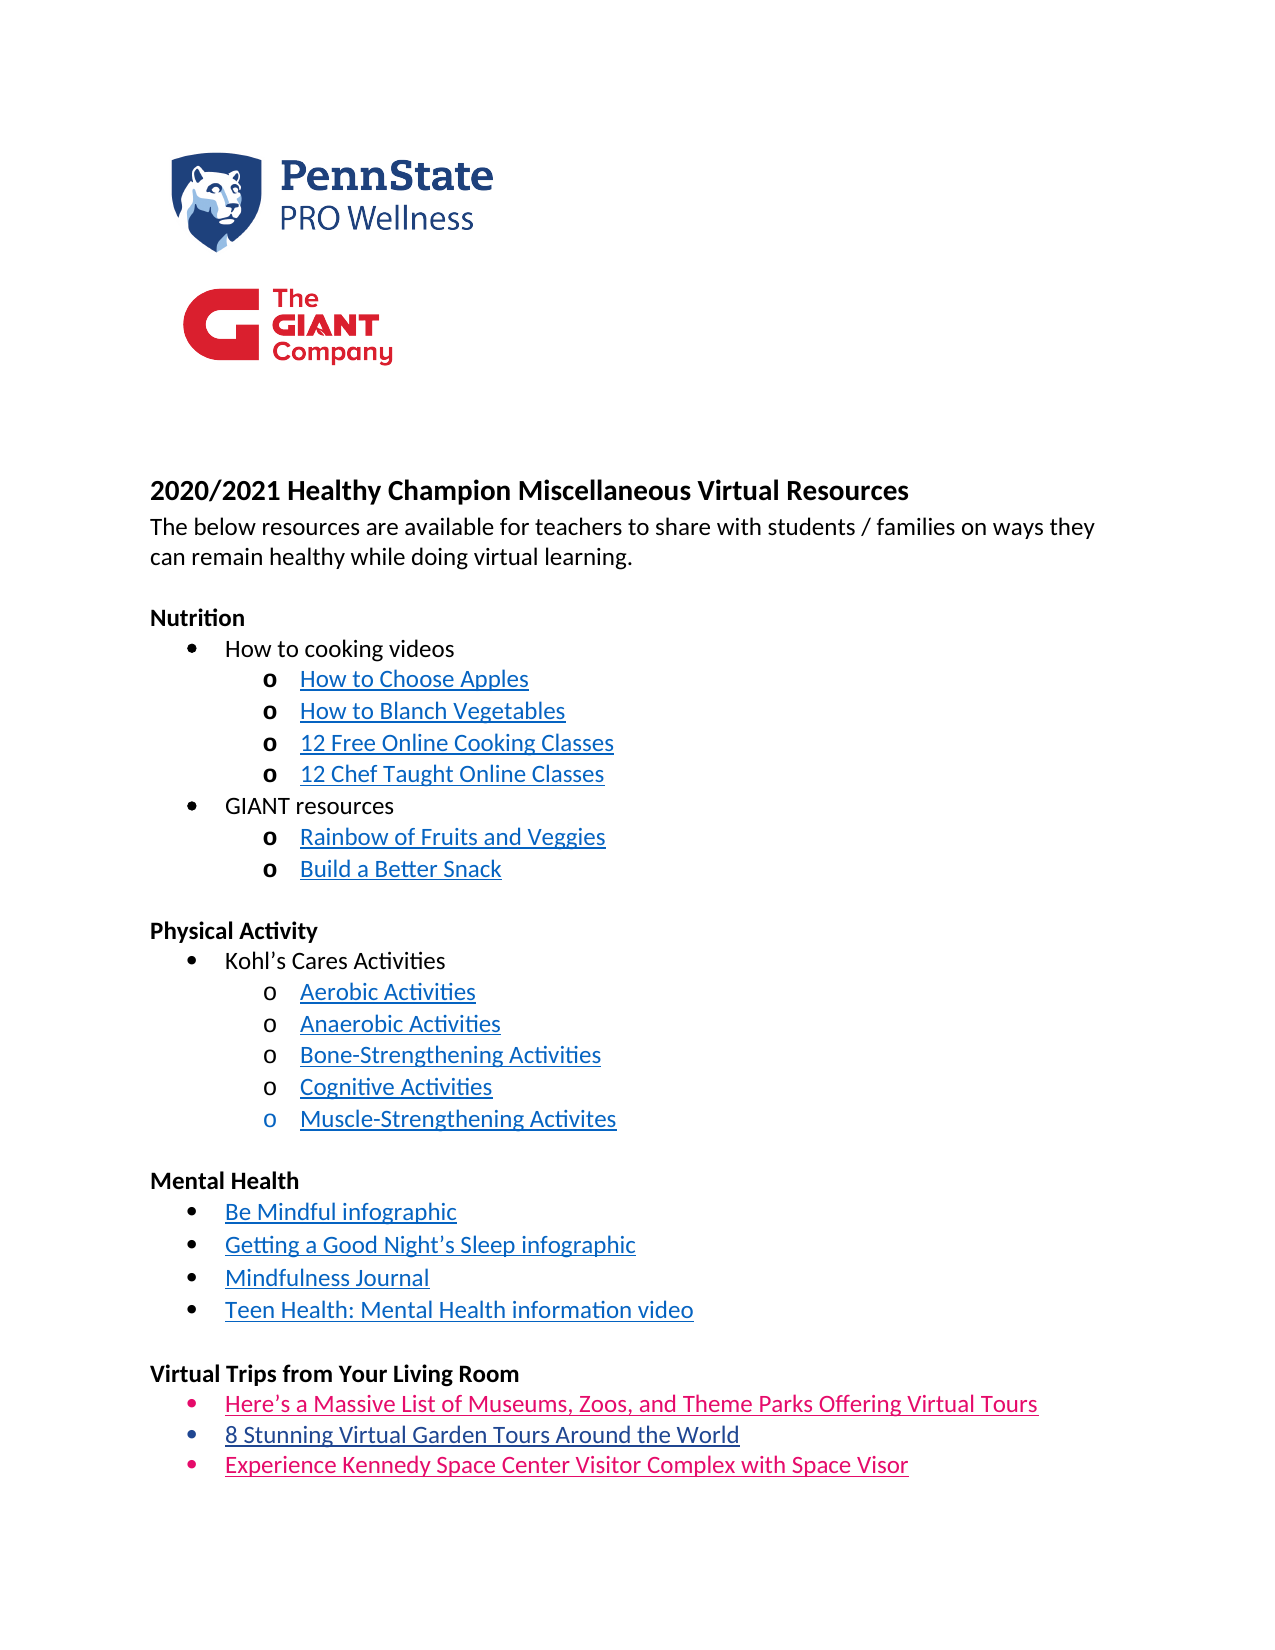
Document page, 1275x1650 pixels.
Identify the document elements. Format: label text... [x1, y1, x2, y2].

list How to cooking videos [187, 633, 1125, 663]
list Kohl’s Cares Activities [187, 946, 1125, 976]
list Cognitive Activities [262, 1071, 1125, 1103]
text 2020/2021 Healthy Champion Miscellaneous Virtual Resources [150, 472, 1125, 508]
list How to Blanch Vegetables [262, 695, 1125, 727]
list Anaerobic Activities [262, 1008, 1125, 1039]
list Getting a Good Night’s Sleep infographic [187, 1229, 1125, 1259]
text The below resources are available for teachers to share with students / families on ways they can remain healthy while doing virtual learning. [150, 511, 1125, 572]
list Rainbow of Fruits and Veggies [262, 821, 1125, 853]
list Teen Health: Mental Health information video [187, 1295, 1125, 1325]
list Be Mindful infographic [187, 1196, 1125, 1226]
list Build a Better Snack [262, 853, 1125, 884]
list Muscle-Strengthening Activites [262, 1103, 1125, 1135]
text Virtual Trips from Your Living Room [150, 1358, 1125, 1389]
list Experience Kennedy Space Center Visitor Complex with Space Visor [187, 1450, 1125, 1480]
list 8 Stunning Virtual Garden Tours Around the World [187, 1419, 1125, 1450]
list Here’s a Massive List of Museums, Zoos, and Theme Parks Offering Virtual Tours [187, 1389, 1125, 1419]
list 12 Free Online Cooking Classes [262, 727, 1125, 759]
list How to Choose Apples [262, 663, 1125, 695]
list Bone-Strengthening Activities [262, 1039, 1125, 1071]
text Physical Activity [150, 915, 1125, 946]
list 12 Chef Taught Online Classes [262, 759, 1125, 790]
list Mindfulness Journal [187, 1262, 1125, 1292]
list Aerobic Activities [262, 976, 1125, 1008]
text Nutrition [150, 602, 1125, 633]
text Mental Health [150, 1165, 1125, 1196]
list GIANT resources [187, 790, 1125, 821]
